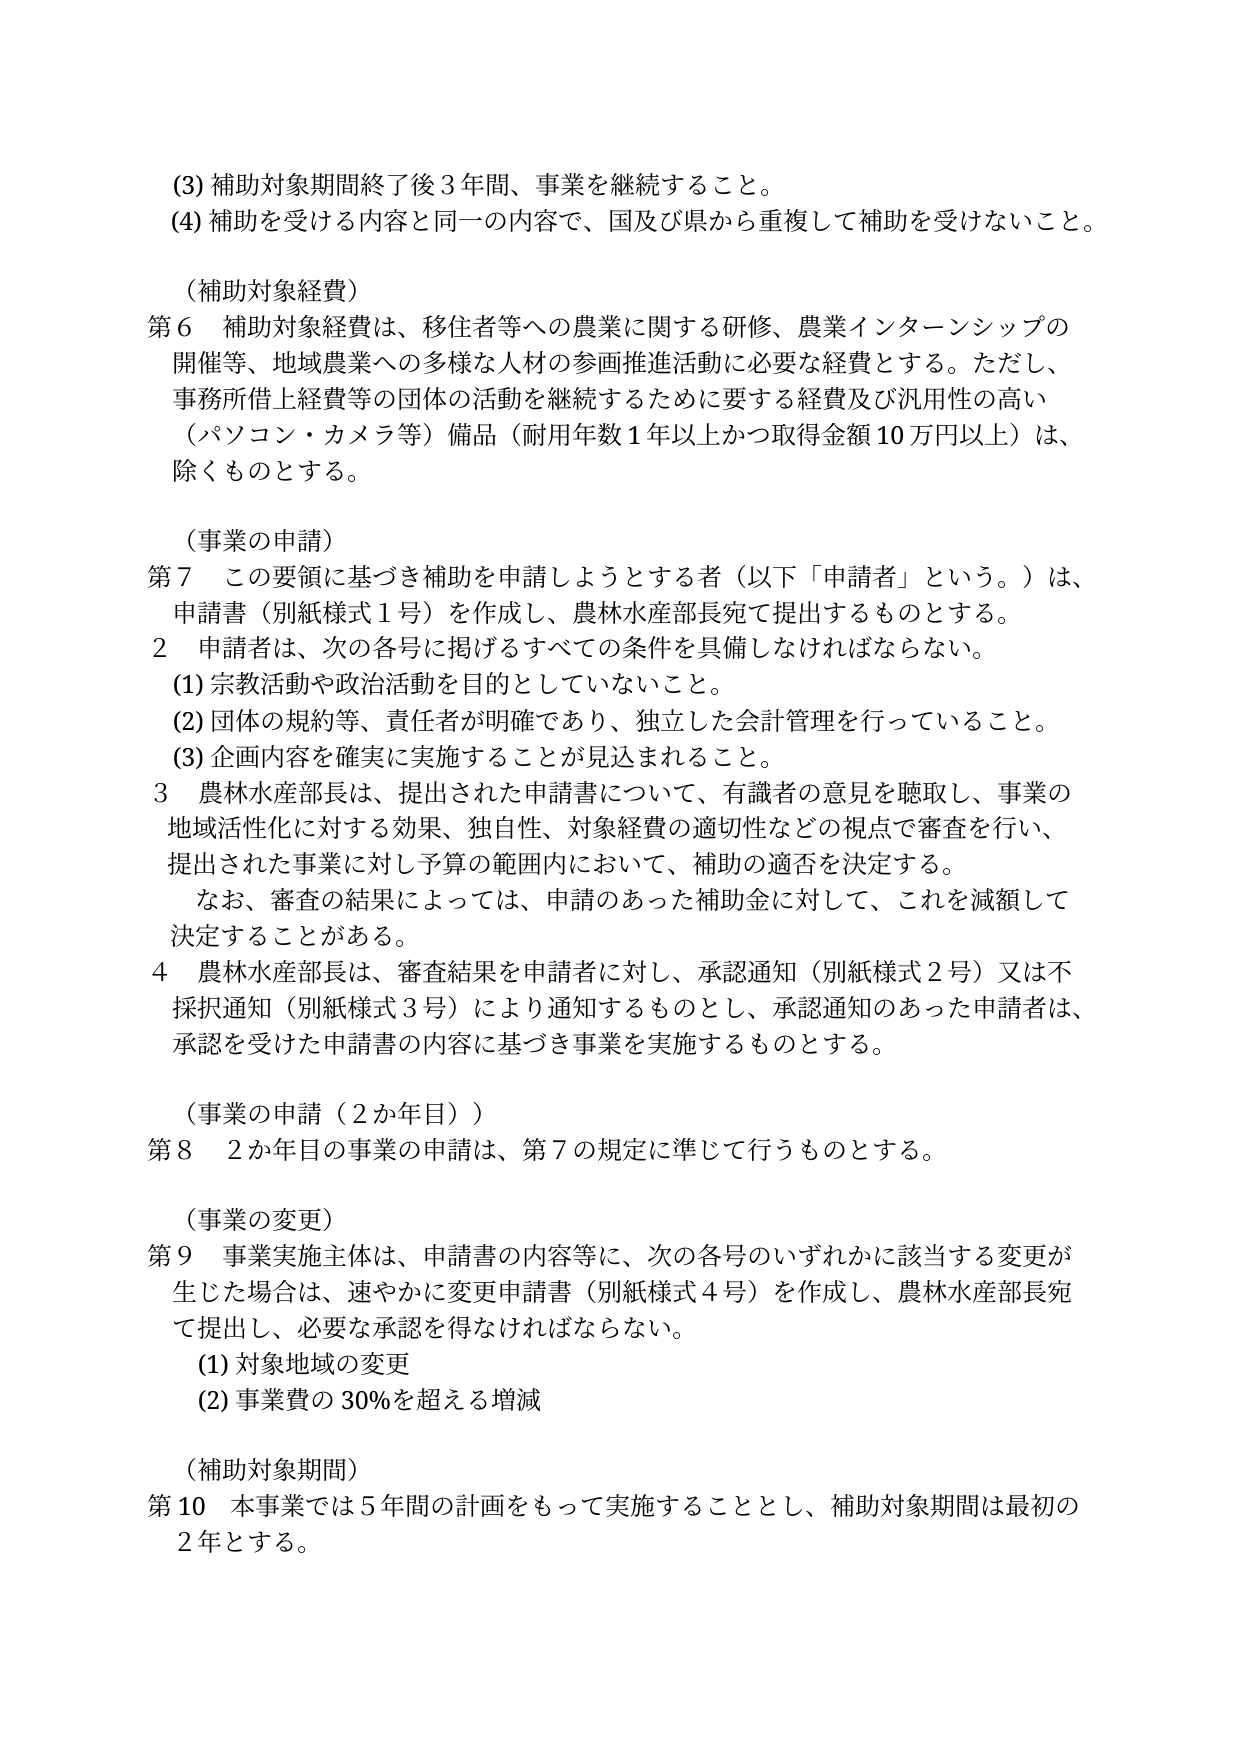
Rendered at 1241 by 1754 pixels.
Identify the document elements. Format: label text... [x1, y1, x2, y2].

text 第９ 事業実施主体は、申請書の内容等に、次の各号のいずれかに該当する変更が生じた場合は、速やかに変更申請書（別紙様式４号）を作成し、農林水産部長宛て提出し、必要な承認を得なければならない。 [148, 1237, 1092, 1344]
text 第10 本事業では５年間の計画をもって実施することとし、補助対象期間は最初の２年とする。 [148, 1487, 1092, 1558]
text （事業の申請） [148, 521, 1092, 557]
text ２ 申請者は、次の各号に掲げるすべての条件を具備しなければならない。 [148, 629, 1092, 665]
text (2) 団体の規約等、責任者が明確であり、独立した会計管理を行っていること｡ [148, 701, 1092, 737]
text なお、審査の結果によっては、申請のあった補助金に対して、これを減額して決定することがある。 [171, 881, 1092, 953]
text (3) 企画内容を確実に実施することが見込まれること｡ [148, 737, 1092, 773]
text (1) 宗教活動や政治活動を目的としていないこと｡ [148, 665, 1092, 701]
text ３ 農林水産部長は、提出された申請書について、有識者の意見を聴取し、事業の地域活性化に対する効果、独自性、対象経費の適切性などの視点で審査を行い、提出された事業に対し予算の範囲内において、補助の適否を決定する。 [148, 773, 1092, 881]
text ４ 農林水産部長は、審査結果を申請者に対し、承認通知（別紙様式２号）又は不採択通知（別紙様式３号）により通知するものとし、承認通知のあった申請者は、承認を受けた申請書の内容に基づき事業を実施するものとする。 [148, 953, 1092, 1061]
text (1) 対象地域の変更 [148, 1344, 1092, 1381]
text (3) 補助対象期間終了後３年間、事業を継続すること。 [148, 165, 1092, 201]
text （事業の申請（２か年目）） [148, 1095, 1092, 1131]
text 第８ ２か年目の事業の申請は、第７の規定に準じて行うものとする。 [148, 1131, 1092, 1167]
text (4) 補助を受ける内容と同一の内容で、国及び県から重複して補助を受けないこと。 [171, 201, 1092, 237]
text 第７ この要領に基づき補助を申請しようとする者（以下「申請者」という。）は、申請書（別紙様式１号）を作成し、農林水産部長宛て提出するものとする。 [148, 557, 1092, 629]
text （補助対象経費） [148, 272, 1092, 307]
text （補助対象期間） [148, 1451, 1092, 1487]
text （事業の変更） [148, 1201, 1092, 1237]
text (2) 事業費の30%を超える増減 [148, 1381, 1092, 1417]
text 第６ 補助対象経費は、移住者等への農業に関する研修、農業インターンシップの開催等、地域農業への多様な人材の参画推進活動に必要な経費とする。ただし、事務所借上経費等の団体の活動を継続するために要する経費及び汎用性の高い（パソコン・カメラ等）備品（耐用年数1年以上かつ取得金額10万円以上）は、除くものとする。 [148, 307, 1092, 487]
